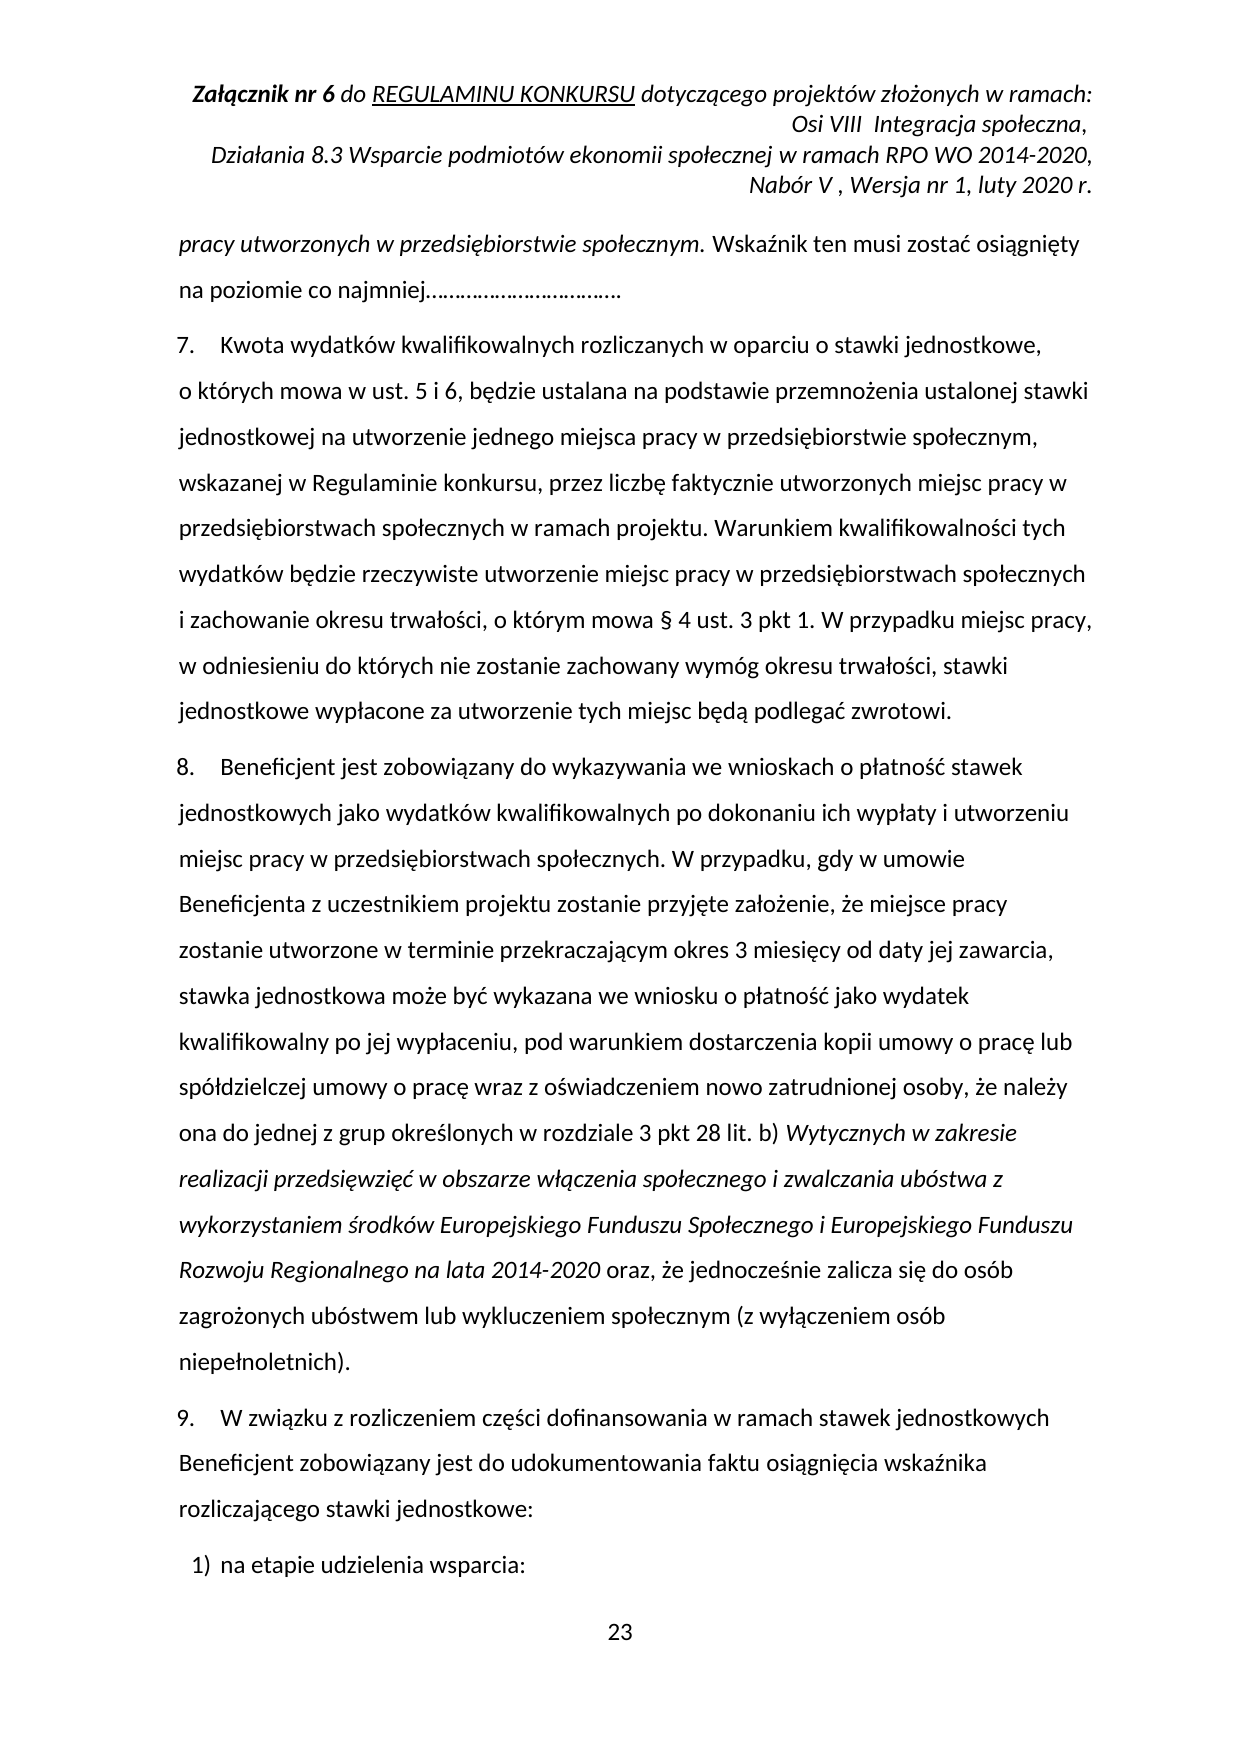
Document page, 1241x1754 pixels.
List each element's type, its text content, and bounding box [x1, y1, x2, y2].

list Beneficjent jest zobowiązany do wykazywania we wnioskach o płatność stawek jednostkowych jako wydatków kwalifikowalnych po dokonaniu ich wypłaty i utworzeniu miejsc pracy w przedsiębiorstwach społecznych. W przypadku, gdy w umowie Beneficjenta z uczestnikiem projektu zostanie przyjęte założenie, że miejsce pracy zostanie utworzone w terminie przekraczającym okres 3 miesięcy od daty jej zawarcia, stawka jednostkowa może być wykazana we wniosku o płatność jako wydatek kwalifikowalny po jej wypłaceniu, pod warunkiem dostarczenia kopii umowy o pracę lub spółdzielczej umowy o pracę wraz z oświadczeniem nowo zatrudnionej osoby, że należy ona do jednej z grup określonych w rozdziale 3 pkt 28 lit. b) Wytycznych w zakresie realizacji przedsięwzięć w obszarze włączenia społecznego i zwalczania ubóstwa z wykorzystaniem środków Europejskiego Funduszu Społecznego i Europejskiego Funduszu Rozwoju Regionalnego na lata 2014-2020 oraz, że jednocześnie zalicza się do osób zagrożonych ubóstwem lub wykluczeniem społecznym (z wyłączeniem osób niepełnoletnich). [176, 751, 1093, 1376]
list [176, 228, 1093, 304]
list W związku z rozliczeniem części dofinansowania w ramach stawek jednostkowych Beneficjent zobowiązany jest do udokumentowania faktu osiągnięcia wskaźnika rozliczającego stawki jednostkowe: [176, 1402, 1093, 1524]
list Kwota wydatków kwalifikowalnych rozliczanych w oparciu o stawki jednostkowe, o których mowa w ust. 5 i 6, będzie ustalana na podstawie przemnożenia ustalonej stawki jednostkowej na utworzenie jednego miejsca pracy w przedsiębiorstwie społecznym, wskazanej w Regulaminie konkursu, przez liczbę faktycznie utworzonych miejsc pracy w przedsiębiorstwach społecznych w ramach projektu. Warunkiem kwalifikowalności tych wydatków będzie rzeczywiste utworzenie miejsc pracy w przedsiębiorstwach społecznych i zachowanie okresu trwałości, o którym mowa § 4 ust. 3 pkt 1. W przypadku miejsc pracy, w odniesieniu do których nie zostanie zachowany wymóg okresu trwałości, stawki jednostkowe wypłacone za utworzenie tych miejsc będą podlegać zwrotowi. [176, 330, 1093, 726]
list na etapie udzielenia wsparcia: [191, 1549, 1093, 1580]
